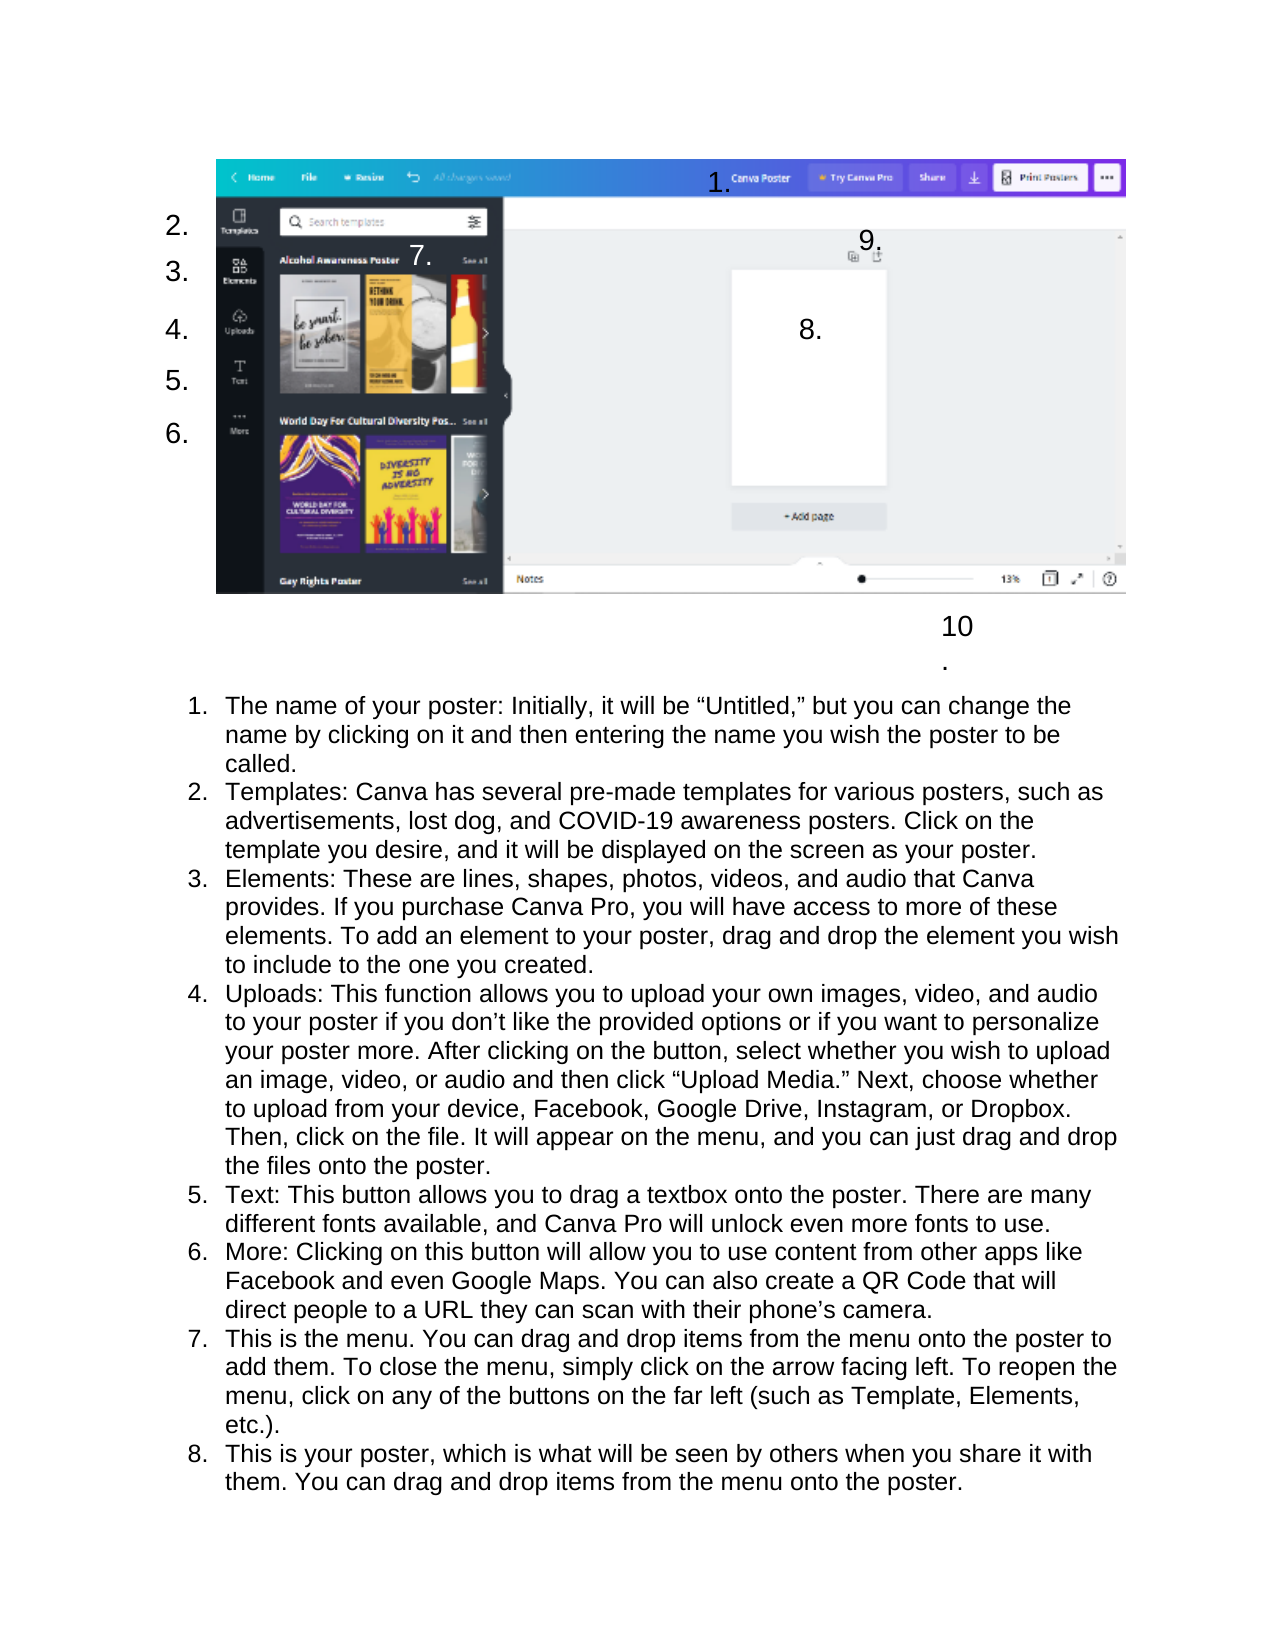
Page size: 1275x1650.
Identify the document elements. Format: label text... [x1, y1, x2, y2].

list Uploads: This function allows you to upload your own images, video, and audio to your poster if you don’t like the provided options or if you want to personalize your poster more. After clicking on the button, select whether you wish to upload an image, video, or audio and then click “Upload Media.” Next, choose whether to upload from your device, Facebook, Google Drive, Instagram, or Dropbox. Then, click on the file. It will appear on the menu, and you can just drag and drop the files onto the poster. [187, 979, 1125, 1180]
list The name of your poster: Initially, it will be “Untitled,” but you can change the name by clicking on it and then entering the name you wish the poster to be called. [187, 691, 1125, 777]
list More: Clicking on this button will allow you to use content from other apps like Facebook and even Google Maps. You can also create a QR Code that will direct people to a URL they can scan with their phone’s camera. [187, 1237, 1125, 1324]
list Templates: Canva has several pre-made templates for various posters, such as advertisements, lost dog, and COVID-19 awareness posters. Click on the template you desire, and it will be displayed on the screen as your poster. [187, 777, 1125, 864]
list This is your poster, which is what will be seen by others when you share it with them. You can drag and drop items from the menu onto the poster. [187, 1439, 1125, 1496]
picture [216, 159, 1126, 594]
list Elements: These are lines, shapes, photos, videos, and audio that Canva provides. If you purchase Canva Pro, you will have access to more of these elements. To add an element to your poster, drag and drop the element you wish to include to the one you created. [187, 864, 1125, 979]
list This is the menu. You can drag and drop items from the menu onto the poster to add them. To close the menu, simply click on the arrow facing left. To reopen the menu, click on any of the buttons on the far left (such as Template, Elements, etc.). [187, 1324, 1125, 1439]
list Text: This button allows you to drag a textbox onto the poster. There are many different fonts available, and Canva Pro will unlock even more fonts to use. [187, 1180, 1125, 1237]
